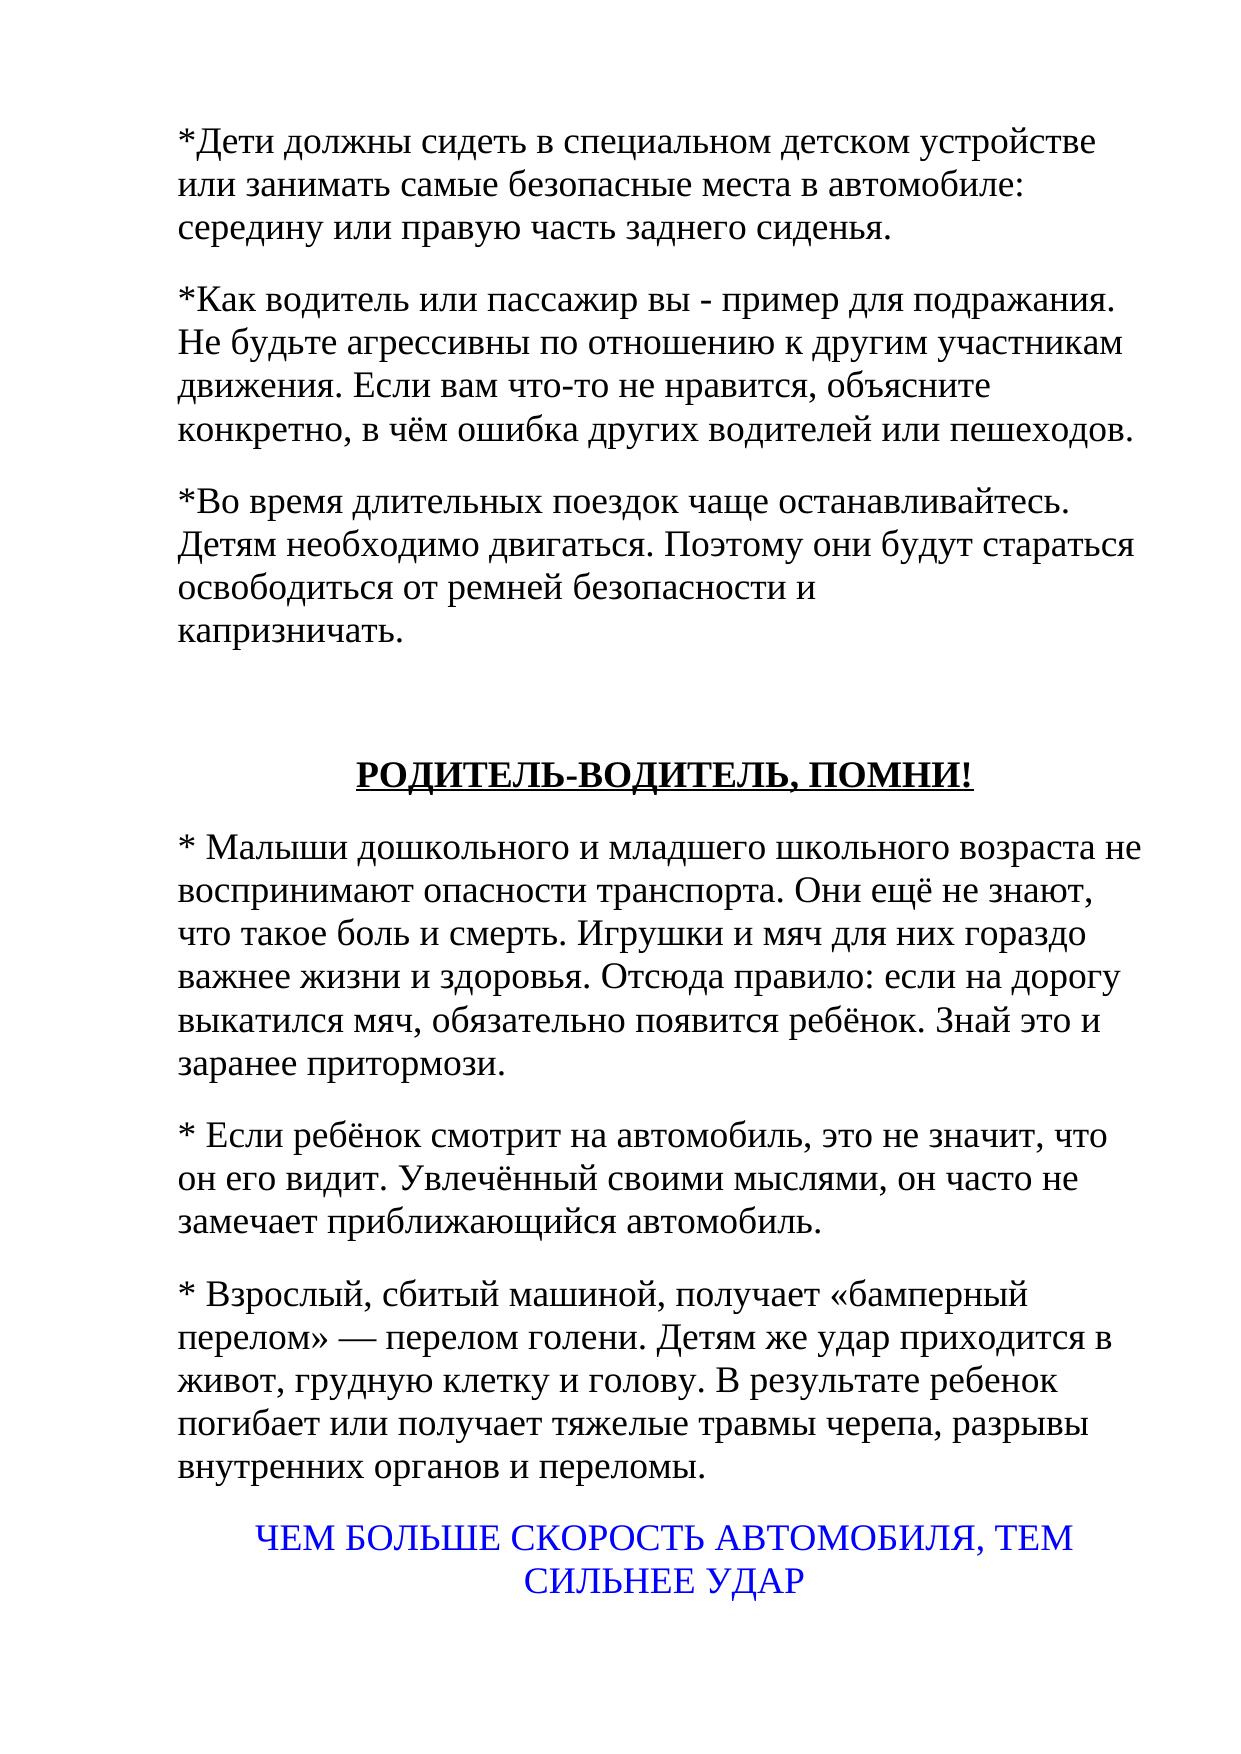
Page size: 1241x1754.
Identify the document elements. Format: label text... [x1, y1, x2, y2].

text * Малыши дошкольного и младшего школьного возраста не воспринимают опасности транспорта. Они ещё не знают, что такое боль и смерть. Игрушки и мяч для них гораздо важнее жизни и здоровья. Отсюда правило: если на дорогу выкатился мяч, обязательно появится ребёнок. Знай это и заранее притормози. [177, 824, 1152, 1083]
text ЧЕМ БОЛЬШЕ СКОРОСТЬ АВТОМОБИЛЯ, ТЕМ СИЛЬНЕЕ УДАР [177, 1516, 1152, 1602]
text * Если ребёнок смотрит на автомобиль, это не значит, что он его видит. Увлечённый своими мыслями, он часто не замечает приближающийся автомобиль. [177, 1112, 1152, 1242]
text *Дети должны сидеть в специальном детском устройстве или занимать самые безопасные места в автомобиле: середину или правую часть заднего сиденья. [177, 118, 1152, 247]
text * Взрослый, сбитый машиной, получает «бамперный перелом» — перелом голени. Детям же удар приходится в живот, грудную клетку и голову. В результате ребенок погибает или получает тяжелые травмы черепа, разрывы внутренних органов и переломы. [177, 1271, 1152, 1487]
text *Как водитель или пассажир вы - пример для подражания. Не будьте агрессивны по отношению к другим участникам движения. Если вам что-то не нравится, объясните конкретно, в чём ошибка других водителей или пешеходов. [177, 277, 1152, 449]
text РОДИТЕЛЬ-ВОДИТЕЛЬ, ПОМНИ! [177, 752, 1152, 795]
text *Во время длительных поездок чаще останавливайтесь. Детям необходимо двигаться. Поэтому они будут стараться освободиться от ремней безопасности и капризничать. [177, 478, 1152, 651]
